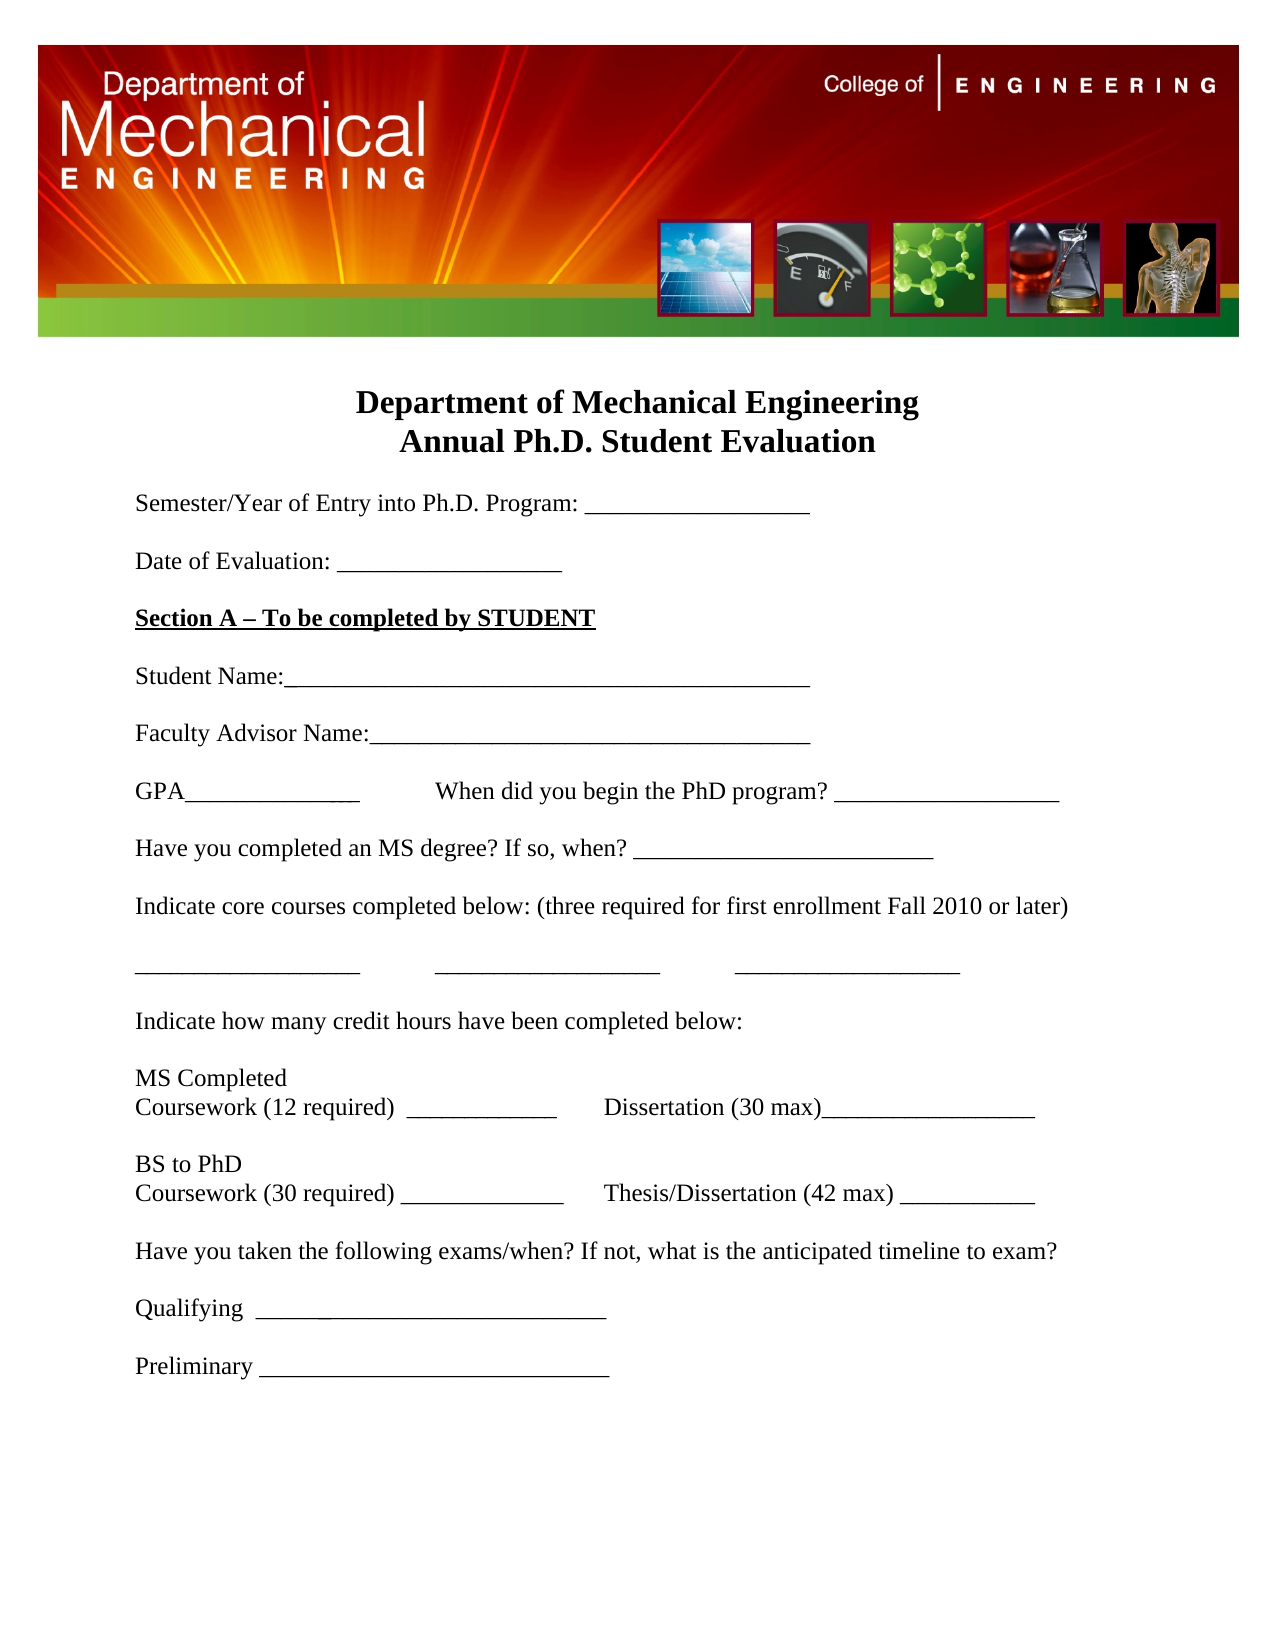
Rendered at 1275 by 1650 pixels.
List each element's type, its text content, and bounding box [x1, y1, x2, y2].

picture [0, 7, 1275, 383]
text Section A – To be completed by STUDENT [135, 603, 1140, 632]
text Indicate how many credit hours have been completed below: [135, 1006, 1140, 1034]
text Have you completed an MS degree? If so, when? ________________________ [135, 833, 1140, 862]
text Preliminary ____________________________ [135, 1351, 1140, 1379]
text Semester/Year of Entry into Ph.D. Program: __________________ [135, 488, 1140, 517]
text Date of Evaluation: __________________ [135, 546, 1140, 574]
text Student Name: _________________________________________ [135, 661, 1140, 689]
text Coursework (30 required) ____________ Thesis/Dissertation (42 max) [135, 1178, 1140, 1207]
text Indicate core courses completed below: (three required for first enrollment Fall 2010 or later) [135, 891, 1140, 919]
text Faculty Advisor Name: [135, 718, 1140, 747]
text Coursework (12 required) Dissertation (30 max) [135, 1092, 1140, 1121]
text GPA___________ When did you begin the PhD program? __________________ [135, 776, 1140, 804]
text MS Completed [135, 1034, 1140, 1092]
text Have you taken the following exams/when? If not, what is the anticipated timeline to exam? [135, 1236, 1140, 1264]
text Qualifying _____ _______________________ [135, 1293, 1140, 1322]
text Department of Mechanical Engineering Annual Ph.D. Student Evaluation [135, 383, 1140, 459]
text BS to PhD [135, 1149, 1140, 1178]
